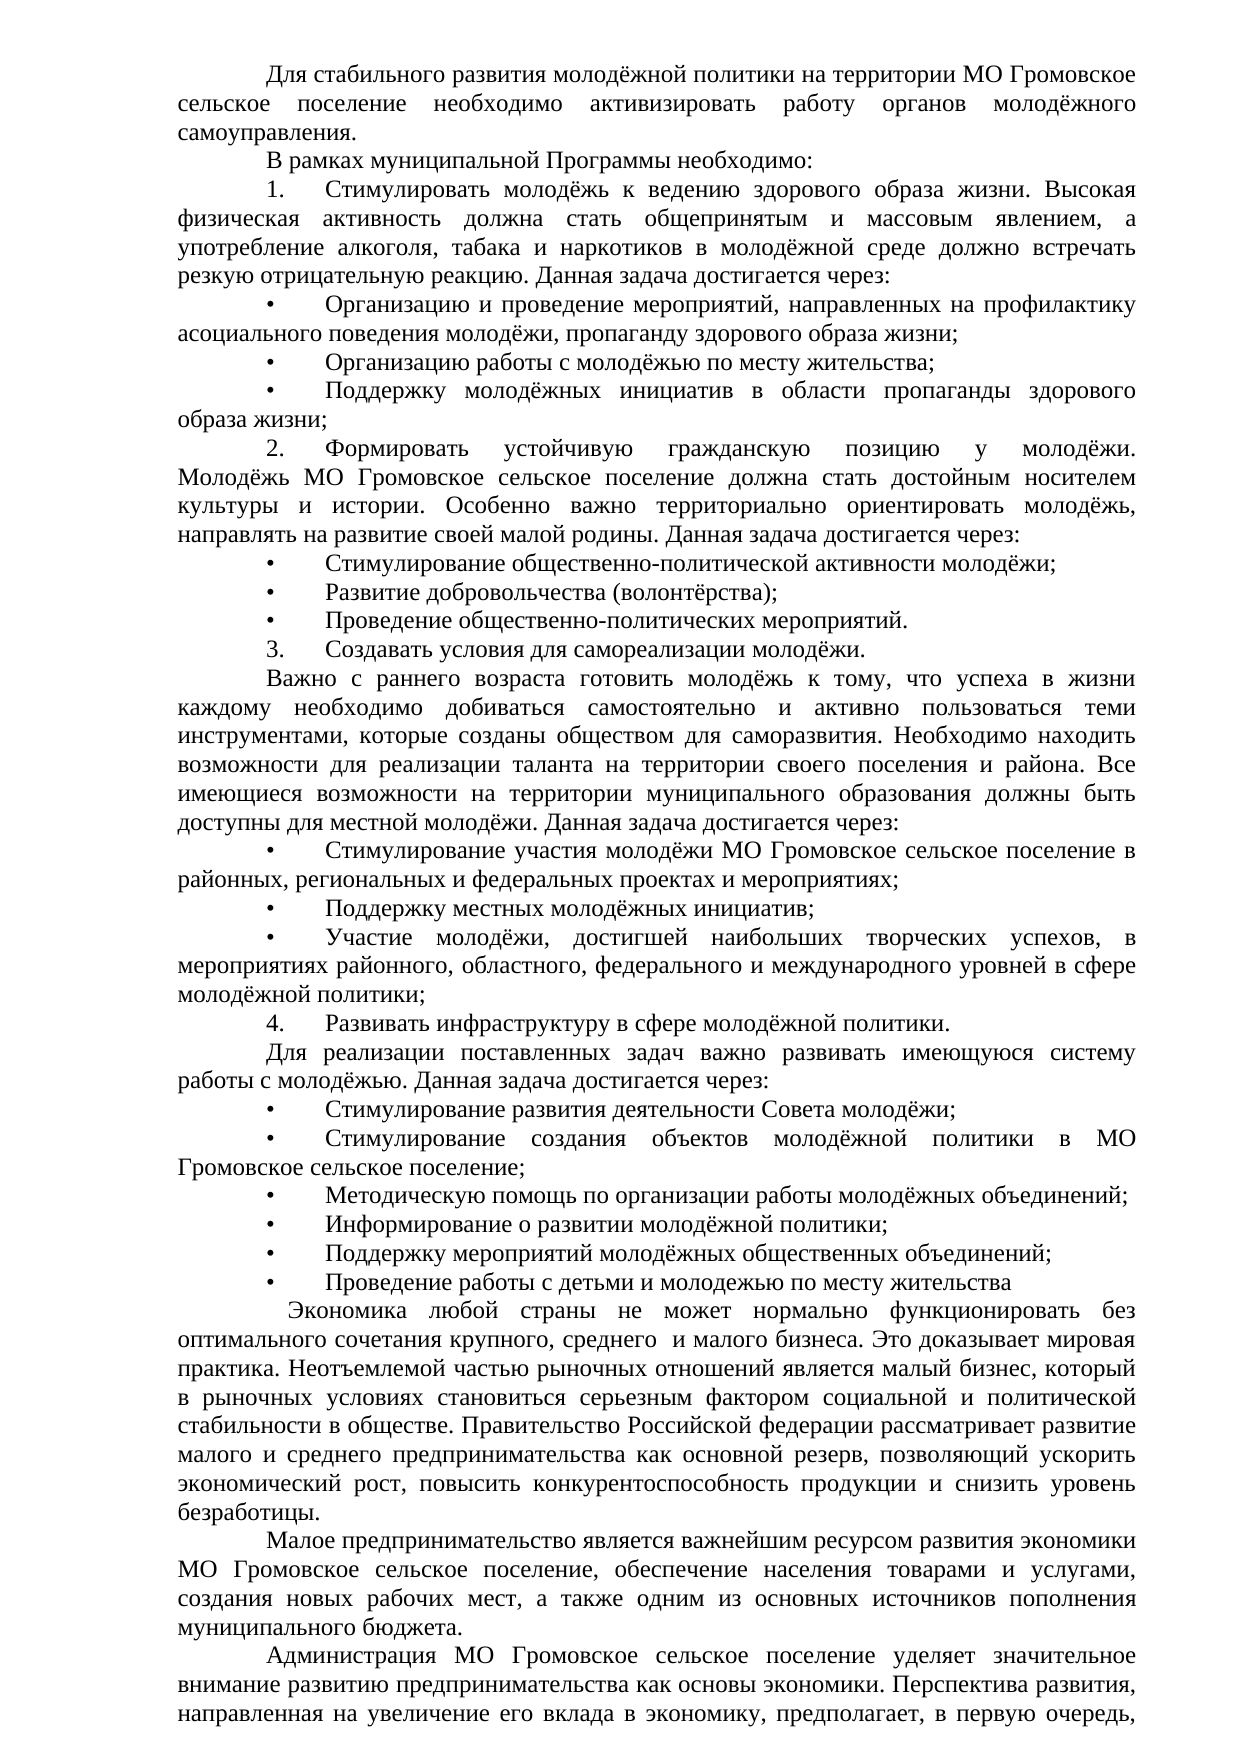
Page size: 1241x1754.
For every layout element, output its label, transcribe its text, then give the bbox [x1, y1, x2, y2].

text • Организацию работы с молодёжью по месту жительства; [177, 347, 1137, 375]
text Малое предпринимательство является важнейшим ресурсом развития экономики МО Громовское сельское поселение, обеспечение населения товарами и услугами, создания новых рабочих мест, а также одним из основных источников пополнения муниципального бюджета. [177, 1525, 1137, 1640]
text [177, 1640, 1137, 1727]
text Для реализации поставленных задач важно развивать имеющуюся систему работы с молодёжью. Данная задача достигается через: [177, 1037, 1137, 1094]
text • Организацию и проведение мероприятий, направленных на профилактику асоциального поведения молодёжи, пропаганду здорового образа жизни; [177, 289, 1137, 347]
text Важно с раннего возраста готовить молодёжь к тому, что успеха в жизни каждому необходимо добиваться самостоятельно и активно пользоваться теми инструментами, которые созданы обществом для саморазвития. Необходимо находить возможности для реализации таланта на территории своего поселения и района. Все имеющиеся возможности на территории муниципального образования должны быть доступны для местной молодёжи. Данная задача достигается через: [177, 663, 1137, 835]
text 1. Стимулировать молодёжь к ведению здорового образа жизни. Высокая физическая активность должна стать общепринятым и массовым явлением, а употребление алкоголя, табака и наркотиков в молодёжной среде должно встречать резкую отрицательную реакцию. Данная задача достигается через: [177, 174, 1137, 289]
text • Поддержку молодёжных инициатив в области пропаганды здорового образа жизни; [177, 375, 1137, 433]
text • Проведение общественно-политических мероприятий. [177, 605, 1137, 634]
text • Развитие добровольчества (волонтёрства); [177, 577, 1137, 605]
text • Поддержку мероприятий молодёжных общественных объединений; [177, 1238, 1137, 1267]
text • Информирование о развитии молодёжной политики; [177, 1209, 1137, 1238]
text Для стабильного развития молодёжной политики на территории МО Громовское сельское поселение необходимо активизировать работу органов молодёжного самоуправления. [177, 59, 1137, 145]
text • Методическую помощь по организации работы молодёжных объединений; [177, 1180, 1137, 1209]
text 3. Создавать условия для самореализации молодёжи. [177, 634, 1137, 663]
text 4. Развивать инфраструктуру в сфере молодёжной политики. [177, 1008, 1137, 1037]
text • Стимулирование общественно-политической активности молодёжи; [177, 548, 1137, 577]
text 2. Формировать устойчивую гражданскую позицию у молодёжи. Молодёжь МО Громовское сельское поселение должна стать достойным носителем культуры и истории. Особенно важно территориально ориентировать молодёжь, направлять на развитие своей малой родины. Данная задача достигается через: [177, 433, 1137, 548]
text • Проведение работы с детьми и молодежью по месту жительства [177, 1267, 1137, 1295]
text • Поддержку местных молодёжных инициатив; [177, 893, 1137, 922]
text В рамках муниципальной Программы необходимо: [177, 145, 1137, 174]
text • Стимулирование создания объектов молодёжной политики в МО Громовское сельское поселение; [177, 1123, 1137, 1180]
text • Стимулирование развития деятельности Совета молодёжи; [177, 1094, 1137, 1123]
text • Стимулирование участия молодёжи МО Громовское сельское поселение в районных, региональных и федеральных проектах и мероприятиях; [177, 835, 1137, 893]
text • Участие молодёжи, достигшей наибольших творческих успехов, в мероприятиях районного, областного, федерального и международного уровней в сфере молодёжной политики; [177, 922, 1137, 1008]
text Экономика любой страны не может нормально функционировать без оптимального сочетания крупного, среднего и малого бизнеса. Это доказывает мировая практика. Неотъемлемой частью рыночных отношений является малый бизнес, который в рыночных условиях становиться серьезным фактором социальной и политической стабильности в обществе. Правительство Российской федерации рассматривает развитие малого и среднего предпринимательства как основной резерв, позволяющий ускорить экономический рост, повысить конкурентоспособность продукции и снизить уровень безработицы. [177, 1295, 1137, 1525]
